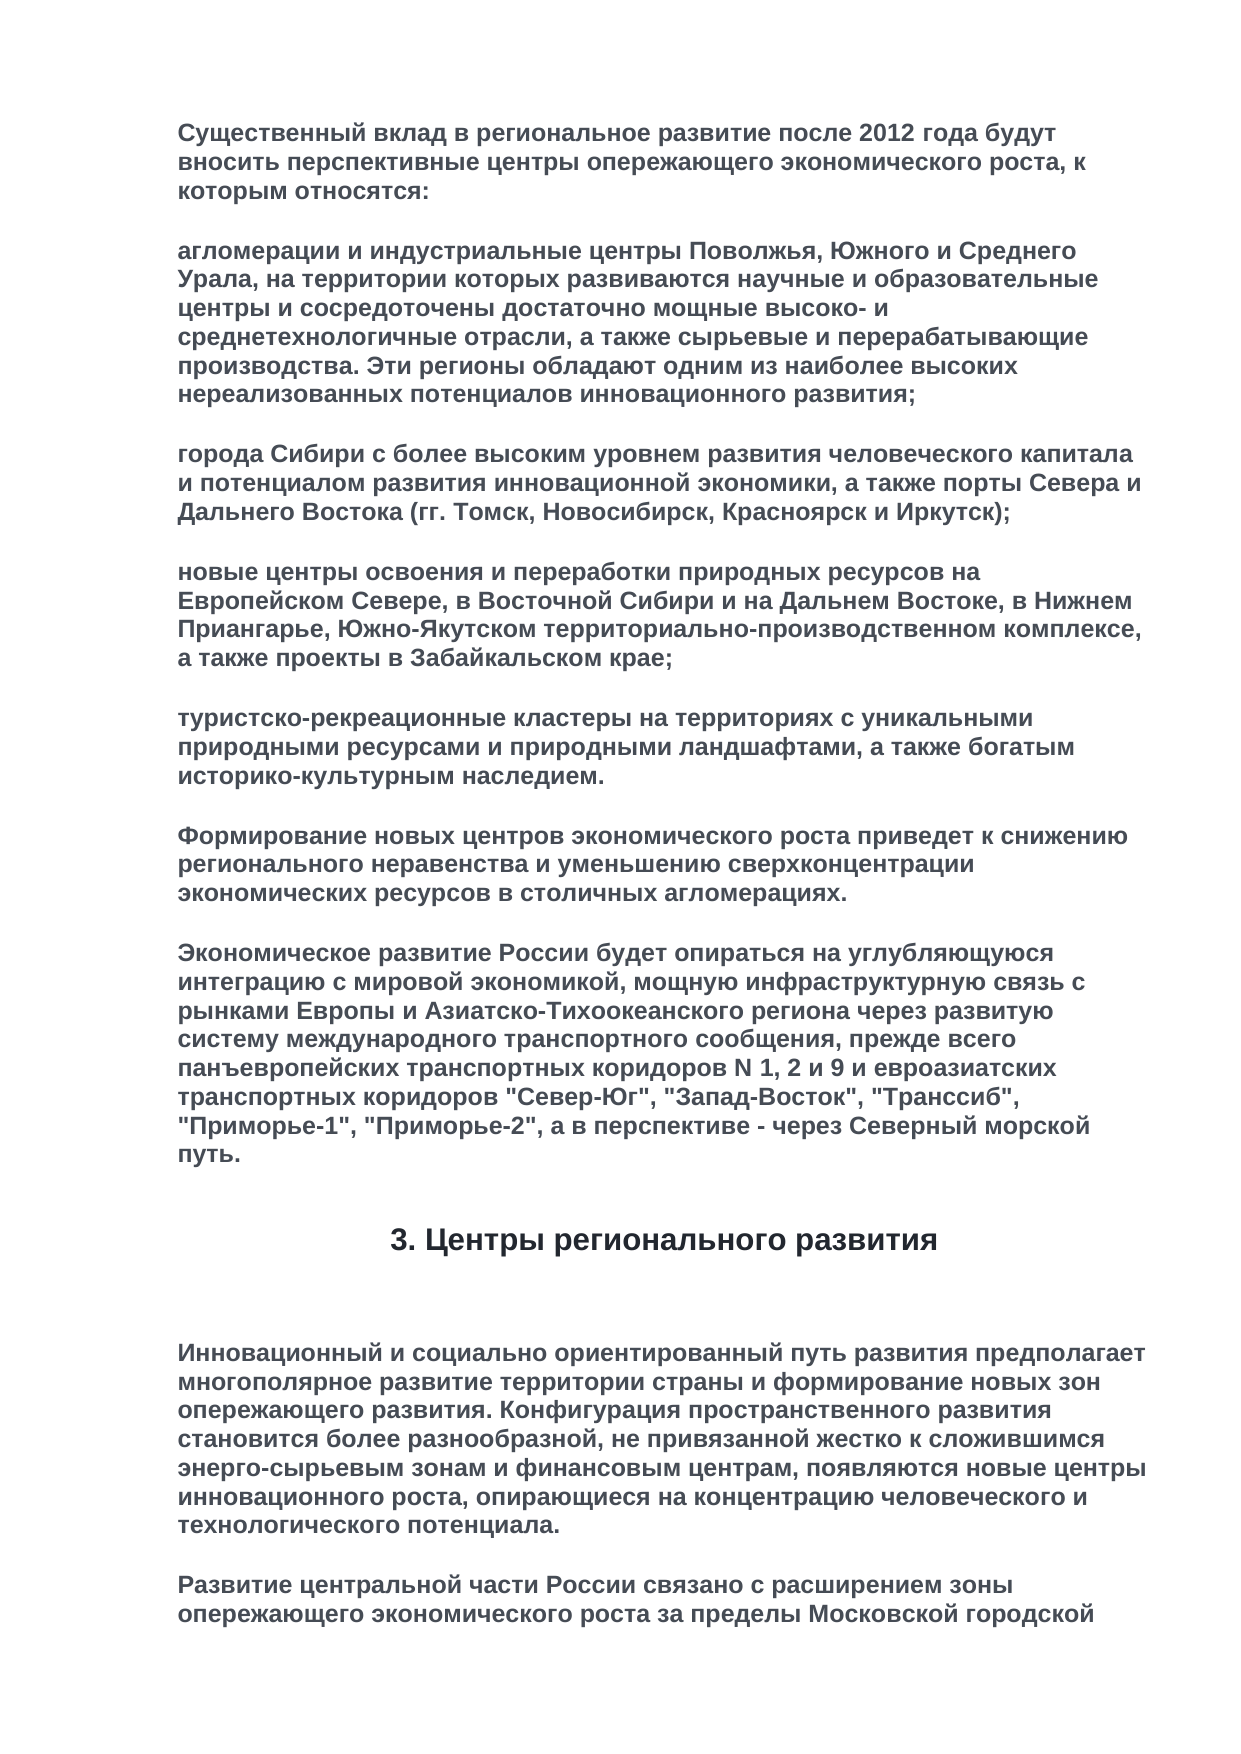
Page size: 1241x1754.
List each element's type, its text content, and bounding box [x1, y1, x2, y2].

text Существенный вклад в региональное развитие после 2012 года будут вносить перспективные центры опережающего экономического роста, к которым относятся: [177, 118, 1152, 204]
text 3. Центры регионального развития [177, 1221, 1152, 1257]
text агломерации и индустриальные центры Поволжья, Южного и Среднего Урала, на территории которых развиваются научные и образовательные центры и сосредоточены достаточно мощные высоко- и среднетехнологичные отрасли, а также сырьевые и перерабатывающие производства. Эти регионы обладают одним из наиболее высоких нереализованных потенциалов инновационного развития; [177, 236, 1152, 408]
text города Сибири с более высоким уровнем развития человеческого капитала и потенциалом развития инновационной экономики, а также порты Севера и Дальнего Востока (гг. Томск, Новосибирск, Красноярск и Иркутск); [177, 439, 1152, 526]
text Инновационный и социально ориентированный путь развития предполагает многополярное развитие территории страны и формирование новых зон опережающего развития. Конфигурация пространственного развития становится более разнообразной, не привязанной жестко к сложившимся энерго-сырьевым зонам и финансовым центрам, появляются новые центры инновационного роста, опирающиеся на концентрацию человеческого и технологического потенциала. [177, 1338, 1152, 1539]
text новые центры освоения и переработки природных ресурсов на Европейском Севере, в Восточной Сибири и на Дальнем Востоке, в Нижнем Приангарье, Южно-Якутском территориально-производственном комплексе, а также проекты в Забайкальском крае; [177, 557, 1152, 672]
text Экономическое развитие России будет опираться на углубляющуюся интеграцию с мировой экономикой, мощную инфраструктурную связь с рынками Европы и Азиатско-Тихоокеанского региона через развитую систему международного транспортного сообщения, прежде всего панъевропейских транспортных коридоров N 1, 2 и 9 и евроазиатских транспортных коридоров "Север-Юг", "Запад-Восток", "Транссиб", "Приморье-1", "Приморье-2", а в перспективе - через Северный морской путь. [177, 938, 1152, 1168]
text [177, 1570, 1152, 1628]
text туристско-рекреационные кластеры на территориях с уникальными природными ресурсами и природными ландшафтами, а также богатым историко-культурным наследием. [177, 703, 1152, 789]
text Формирование новых центров экономического роста приведет к снижению регионального неравенства и уменьшению сверхконцентрации экономических ресурсов в столичных агломерациях. [177, 821, 1152, 907]
